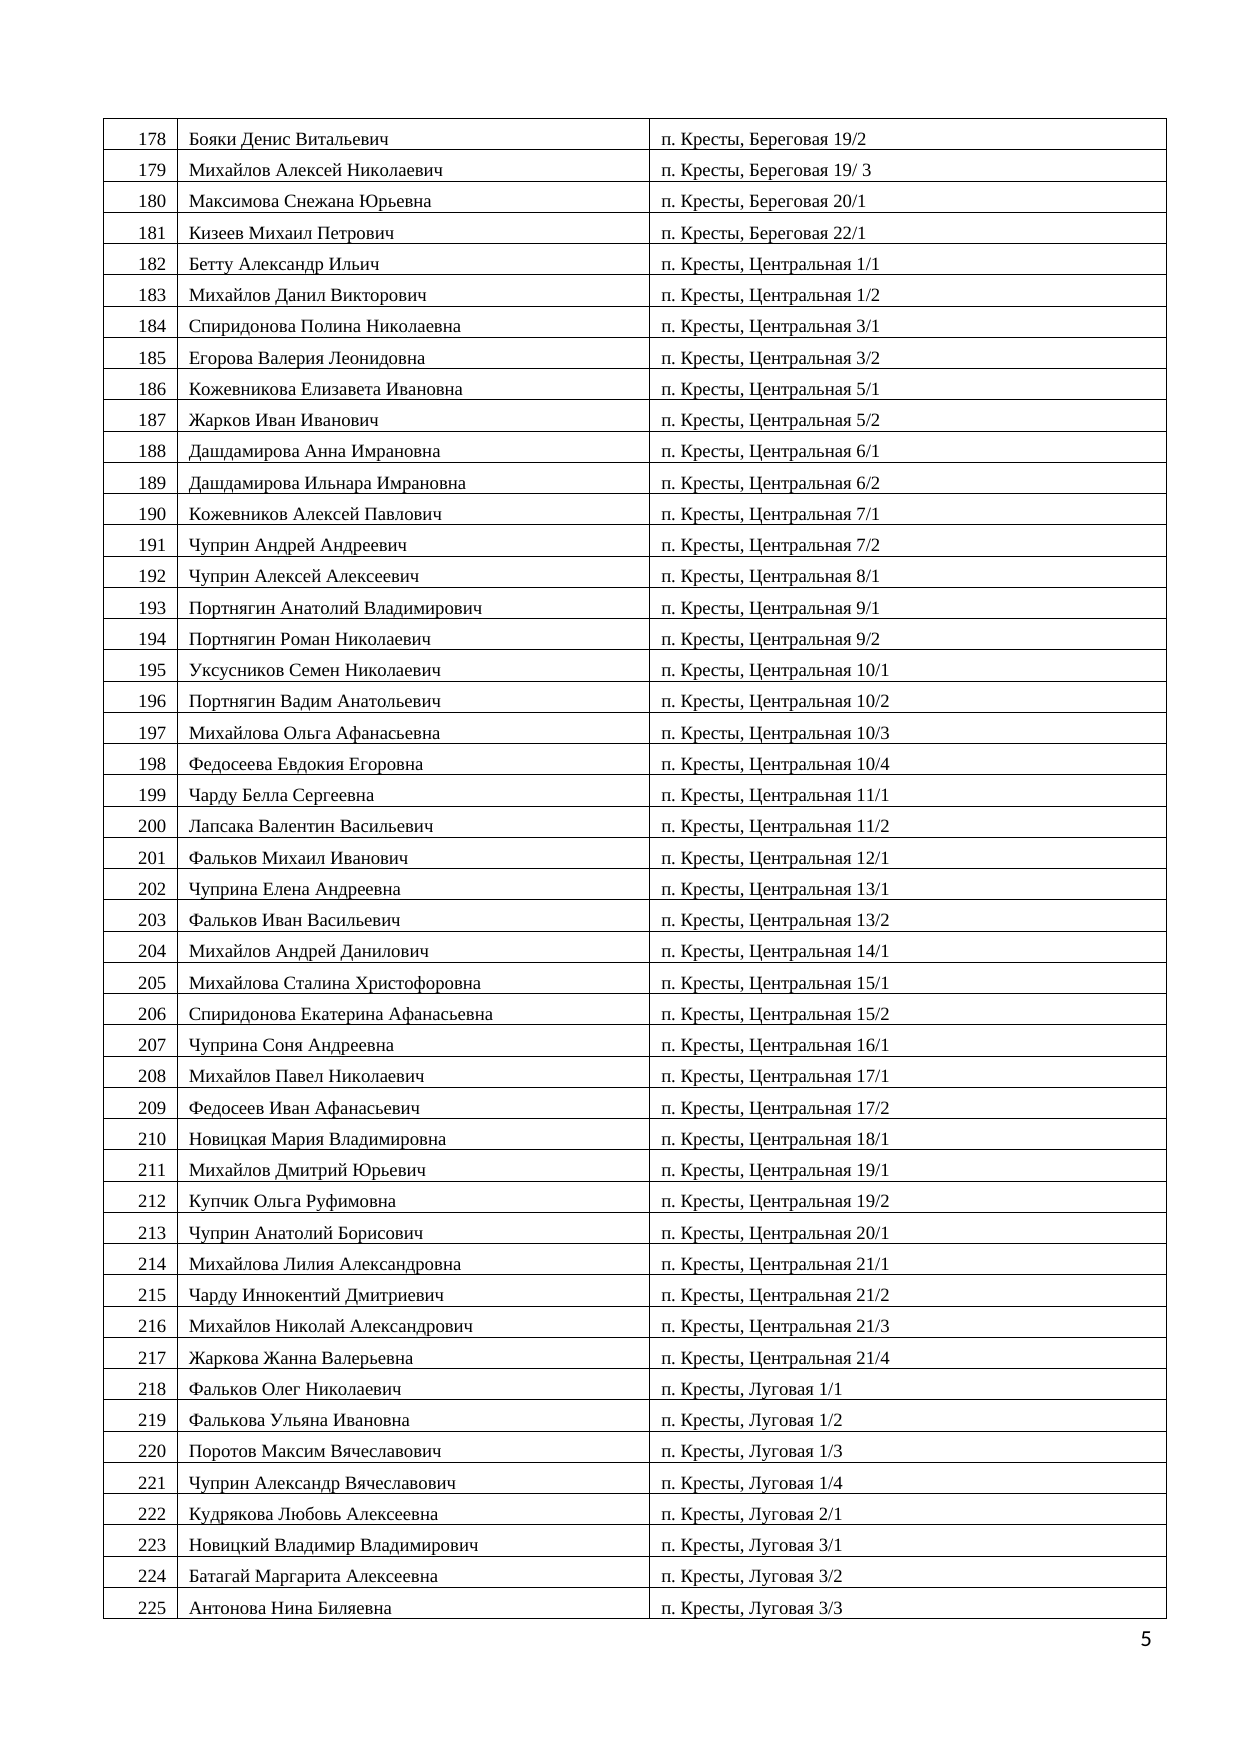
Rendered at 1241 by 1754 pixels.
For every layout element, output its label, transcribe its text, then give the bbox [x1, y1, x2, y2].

table_cell Кизеев Михаил Петрович [178, 213, 649, 243]
table_cell п. Кресты, Центральная 3/2 [650, 338, 1166, 368]
table_cell п. Кресты, Луговая 1/3 [650, 1432, 1166, 1462]
table_cell 205 [104, 963, 177, 993]
table_cell 200 [104, 807, 177, 837]
table_cell п. Кресты, Центральная 15/1 [650, 963, 1166, 993]
table_cell п. Кресты, Центральная 11/2 [650, 807, 1166, 837]
table_cell Кожевников Алексей Павлович [178, 494, 649, 524]
table_cell 198 [104, 744, 177, 774]
table_cell 184 [104, 307, 177, 337]
table_cell 213 [104, 1213, 177, 1243]
table_cell п. Кресты, Центральная 17/1 [650, 1057, 1166, 1087]
table_cell 185 [104, 338, 177, 368]
table_cell 224 [104, 1557, 177, 1587]
table_cell Михайлов Данил Викторович [178, 275, 649, 306]
table_cell п. Кресты, Центральная 13/1 [650, 869, 1166, 899]
table_cell Федосеев Иван Афанасьевич [178, 1088, 649, 1118]
table_cell Чуприн Александр Вячеславович [178, 1463, 649, 1493]
table_cell п. Кресты, Центральная 15/2 [650, 994, 1166, 1024]
table_cell 193 [104, 588, 177, 618]
table_cell п. Кресты, Центральная 1/2 [650, 275, 1166, 306]
table_cell 199 [104, 775, 177, 806]
table_cell п. Кресты, Центральная 21/1 [650, 1244, 1166, 1274]
table_cell Жарков Иван Иванович [178, 400, 649, 431]
table_cell Батагай Маргарита Алексеевна [178, 1557, 649, 1587]
table_cell Антонова Нина Биляевна [178, 1588, 649, 1618]
table_cell 181 [104, 213, 177, 243]
table_cell п. Кресты, Центральная 9/1 [650, 588, 1166, 618]
table_cell п. Кресты, Центральная 12/1 [650, 838, 1166, 868]
table_cell 208 [104, 1057, 177, 1087]
table_cell Михайлова Сталина Христофоровна [178, 963, 649, 993]
table_cell 220 [104, 1432, 177, 1462]
table_cell п. Кресты, Береговая 19/2 [650, 119, 1166, 149]
table_cell Фалькова Ульяна Ивановна [178, 1400, 649, 1431]
table_cell п. Кресты, Луговая 3/3 [650, 1588, 1166, 1618]
table_cell Михайлова Ольга Афанасьевна [178, 713, 649, 743]
table_cell Кудрякова Любовь Алексеевна [178, 1494, 649, 1524]
table_cell п. Кресты, Центральная 9/2 [650, 619, 1166, 649]
table_cell 183 [104, 275, 177, 306]
table_cell Чуприн Андрей Андреевич [178, 525, 649, 556]
table_cell п. Кресты, Луговая 1/4 [650, 1463, 1166, 1493]
table_cell 182 [104, 244, 177, 274]
table_cell п. Кресты, Луговая 1/2 [650, 1400, 1166, 1431]
table_cell 180 [104, 182, 177, 212]
table_cell п. Кресты, Луговая 2/1 [650, 1494, 1166, 1524]
table_cell Уксусников Семен Николаевич [178, 650, 649, 681]
table_cell 195 [104, 650, 177, 681]
table_cell 194 [104, 619, 177, 649]
table_cell Бетту Александр Ильич [178, 244, 649, 274]
table_cell Чарду Белла Сергеевна [178, 775, 649, 806]
table_cell 206 [104, 994, 177, 1024]
table_cell 201 [104, 838, 177, 868]
table_cell Купчик Ольга Руфимовна [178, 1182, 649, 1212]
table_cell 217 [104, 1338, 177, 1368]
table_cell 209 [104, 1088, 177, 1118]
table_cell Бояки Денис Витальевич [178, 119, 649, 149]
table_cell Фальков Михаил Иванович [178, 838, 649, 868]
table_cell 189 [104, 463, 177, 493]
table_cell Чуприна Соня Андреевна [178, 1025, 649, 1056]
table_cell п. Кресты, Центральная 17/2 [650, 1088, 1166, 1118]
table_cell п. Кресты, Центральная 7/2 [650, 525, 1166, 556]
table_cell Михайлов Андрей Данилович [178, 932, 649, 962]
table_cell п. Кресты, Центральная 6/2 [650, 463, 1166, 493]
table_cell Кожевникова Елизавета Ивановна [178, 369, 649, 399]
table_cell Фальков Иван Васильевич [178, 900, 649, 931]
table_cell Жаркова Жанна Валерьевна [178, 1338, 649, 1368]
table_cell п. Кресты, Центральная 3/1 [650, 307, 1166, 337]
table_cell 216 [104, 1307, 177, 1337]
table_cell Спиридонова Екатерина Афанасьевна [178, 994, 649, 1024]
table_cell п. Кресты, Центральная 8/1 [650, 557, 1166, 587]
table_cell Михайлова Лилия Александровна [178, 1244, 649, 1274]
table_cell п. Кресты, Центральная 21/4 [650, 1338, 1166, 1368]
table_cell п. Кресты, Береговая 22/1 [650, 213, 1166, 243]
table_cell п. Кресты, Центральная 14/1 [650, 932, 1166, 962]
table_cell Чуприн Анатолий Борисович [178, 1213, 649, 1243]
table_cell 225 [104, 1588, 177, 1618]
table_cell 218 [104, 1369, 177, 1399]
table_cell Новицкая Мария Владимировна [178, 1119, 649, 1149]
table_cell п. Кресты, Центральная 16/1 [650, 1025, 1166, 1056]
table_cell п. Кресты, Центральная 10/1 [650, 650, 1166, 681]
table_cell Поротов Максим Вячеславович [178, 1432, 649, 1462]
table_cell 179 [104, 150, 177, 181]
table_cell п. Кресты, Береговая 19/ 3 [650, 150, 1166, 181]
table_cell 178 [104, 119, 177, 149]
table_cell п. Кресты, Центральная 10/4 [650, 744, 1166, 774]
table_cell п. Кресты, Луговая 3/2 [650, 1557, 1166, 1587]
table_cell Чуприн Алексей Алексеевич [178, 557, 649, 587]
table_cell п. Кресты, Центральная 18/1 [650, 1119, 1166, 1149]
table_cell п. Кресты, Центральная 7/1 [650, 494, 1166, 524]
table_cell 191 [104, 525, 177, 556]
table_cell п. Кресты, Центральная 19/1 [650, 1150, 1166, 1181]
table_cell Лапсака Валентин Васильевич [178, 807, 649, 837]
table_cell Михайлов Николай Александрович [178, 1307, 649, 1337]
table_cell 204 [104, 932, 177, 962]
table_cell 223 [104, 1525, 177, 1556]
table_cell Портнягин Роман Николаевич [178, 619, 649, 649]
table_cell Портнягин Анатолий Владимирович [178, 588, 649, 618]
table_cell п. Кресты, Центральная 10/3 [650, 713, 1166, 743]
table_cell п. Кресты, Центральная 11/1 [650, 775, 1166, 806]
table_cell Михайлов Дмитрий Юрьевич [178, 1150, 649, 1181]
table_cell 186 [104, 369, 177, 399]
table_cell 211 [104, 1150, 177, 1181]
table_cell п. Кресты, Центральная 5/1 [650, 369, 1166, 399]
table_cell 207 [104, 1025, 177, 1056]
table_cell Портнягин Вадим Анатольевич [178, 682, 649, 712]
table_cell Чуприна Елена Андреевна [178, 869, 649, 899]
table_cell 202 [104, 869, 177, 899]
table_cell 210 [104, 1119, 177, 1149]
table_cell Дашдамирова Анна Имрановна [178, 432, 649, 462]
table_cell п. Кресты, Центральная 21/3 [650, 1307, 1166, 1337]
table_cell п. Кресты, Луговая 1/1 [650, 1369, 1166, 1399]
table_cell Михайлов Павел Николаевич [178, 1057, 649, 1087]
table_cell 219 [104, 1400, 177, 1431]
table_cell Егорова Валерия Леонидовна [178, 338, 649, 368]
table_cell 214 [104, 1244, 177, 1274]
table_cell п. Кресты, Центральная 21/2 [650, 1275, 1166, 1306]
table_cell п. Кресты, Луговая 3/1 [650, 1525, 1166, 1556]
table_cell Дашдамирова Ильнара Имрановна [178, 463, 649, 493]
table_cell Спиридонова Полина Николаевна [178, 307, 649, 337]
table_cell п. Кресты, Центральная 10/2 [650, 682, 1166, 712]
table_cell 212 [104, 1182, 177, 1212]
table_cell 203 [104, 900, 177, 931]
table_cell п. Кресты, Центральная 5/2 [650, 400, 1166, 431]
table_cell п. Кресты, Береговая 20/1 [650, 182, 1166, 212]
table_cell п. Кресты, Центральная 13/2 [650, 900, 1166, 931]
table_cell Чарду Иннокентий Дмитриевич [178, 1275, 649, 1306]
table_cell 215 [104, 1275, 177, 1306]
table_cell Новицкий Владимир Владимирович [178, 1525, 649, 1556]
table_cell Михайлов Алексей Николаевич [178, 150, 649, 181]
table_cell Федосеева Евдокия Егоровна [178, 744, 649, 774]
table_cell п. Кресты, Центральная 19/2 [650, 1182, 1166, 1212]
table_cell п. Кресты, Центральная 20/1 [650, 1213, 1166, 1243]
table_cell 187 [104, 400, 177, 431]
table_cell 196 [104, 682, 177, 712]
table_cell п. Кресты, Центральная 6/1 [650, 432, 1166, 462]
table_cell 192 [104, 557, 177, 587]
table_cell Максимова Снежана Юрьевна [178, 182, 649, 212]
table_cell 188 [104, 432, 177, 462]
table_cell 221 [104, 1463, 177, 1493]
table_cell п. Кресты, Центральная 1/1 [650, 244, 1166, 274]
table_cell Фальков Олег Николаевич [178, 1369, 649, 1399]
table_cell 197 [104, 713, 177, 743]
table_cell 222 [104, 1494, 177, 1524]
table_cell 190 [104, 494, 177, 524]
